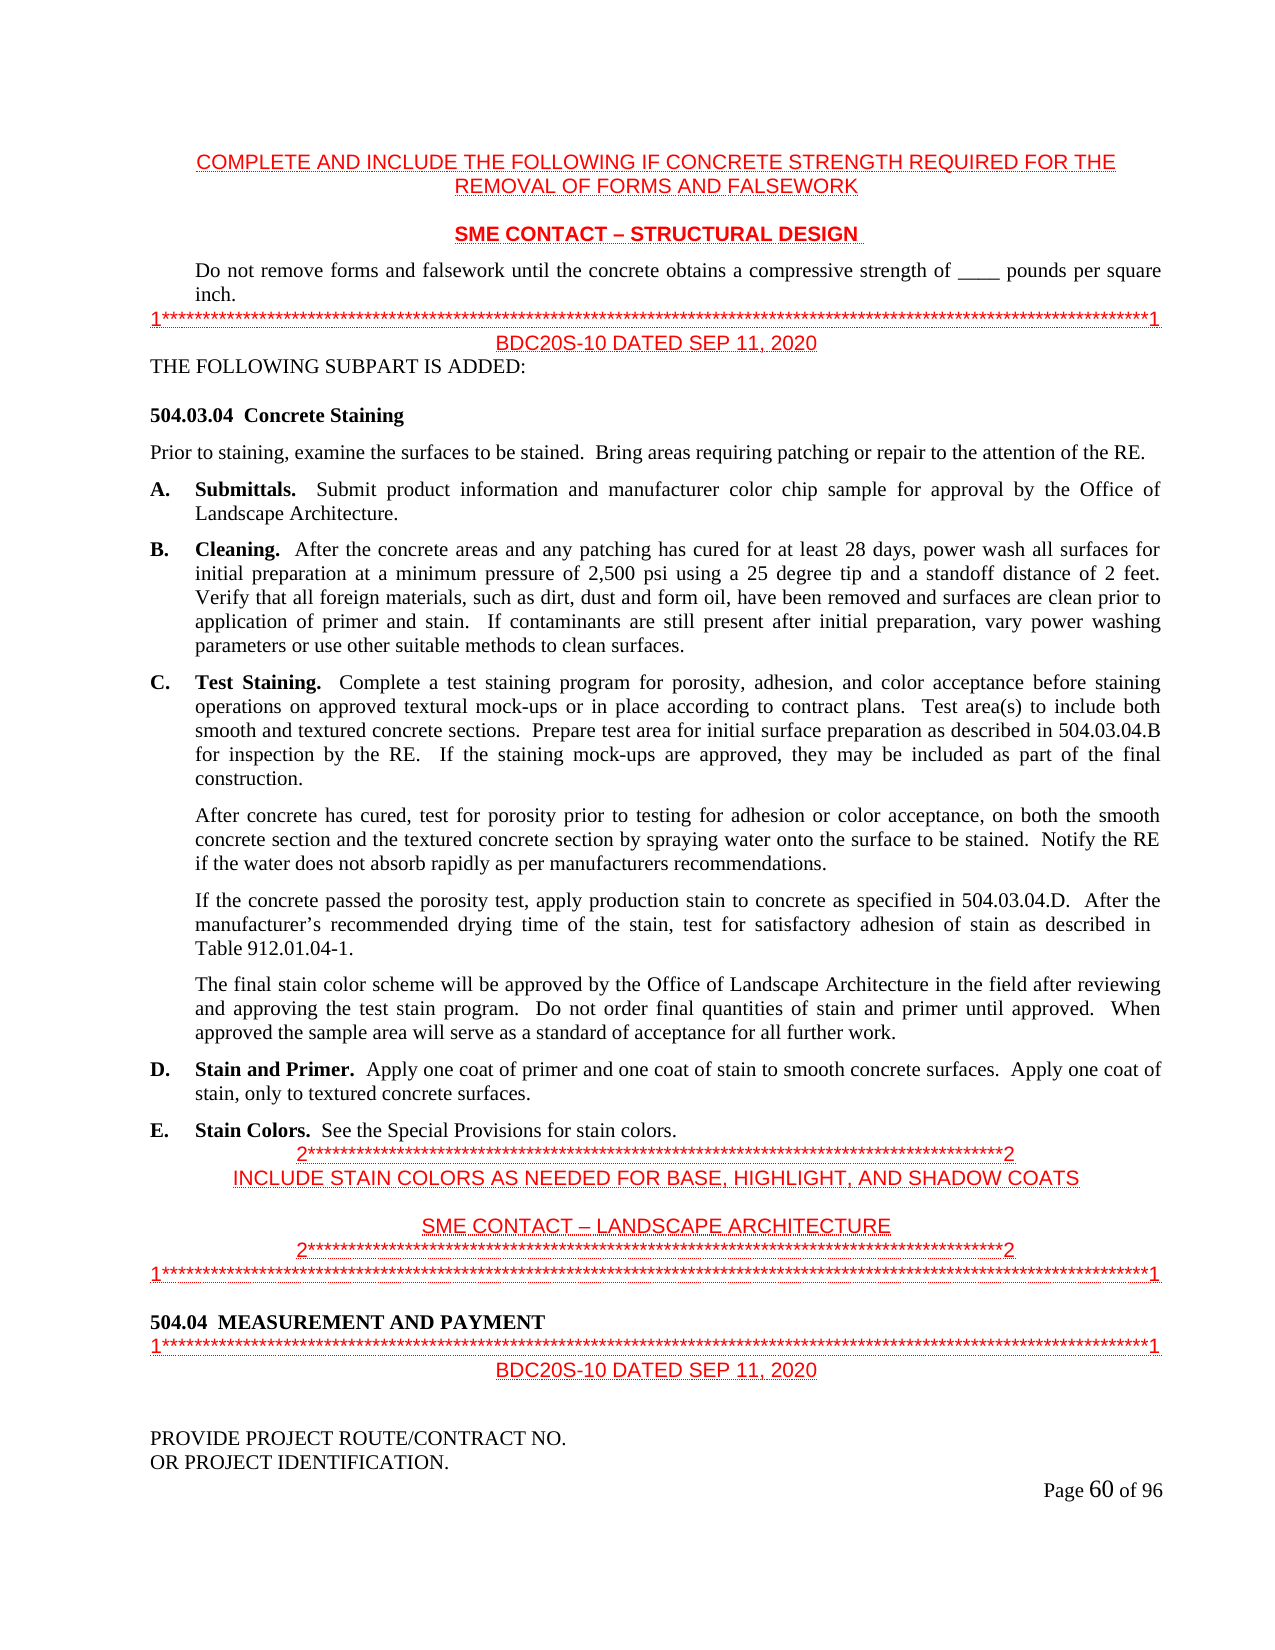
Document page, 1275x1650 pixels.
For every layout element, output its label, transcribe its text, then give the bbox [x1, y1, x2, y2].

text E. Stain Colors. See the Special Provisions for stain colors. [150, 1117, 1162, 1142]
text D. Stain and Primer. Apply one coat of primer and one coat of stain to smooth concrete surfaces. Apply one coat of stain, only to textured concrete surfaces. [150, 1057, 1162, 1105]
text The final stain color scheme will be approved by the Office of Landscape Architecture in the field after reviewing and approving the test stain program. Do not order final quantities of stain and primer until approved. When approved the sample area will serve as a standard of acceptance for all further work. [195, 972, 1162, 1044]
text Complete and include the following if concrete strength required for the removal of forms and falsework [150, 150, 1162, 198]
text 504.03.04 Concrete Staining [150, 403, 1162, 427]
text sme contact – Structural Design [150, 222, 1162, 246]
text C. Test Staining. Complete a test staining program for porosity, adhesion, and color acceptance before staining operations on approved textural mock-ups or in place according to contract plans. Test area(s) to include both smooth and textured concrete sections. Prepare test area for initial surface preparation as described in 504.03.04.B for inspection by the RE. If the staining mock-ups are approved, they may be included as part of the final construction. [150, 670, 1162, 790]
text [150, 1334, 1162, 1358]
text B. Cleaning. After the concrete areas and any patching has cured for at least 28 days, power wash all surfaces for initial preparation at a minimum pressure of 2,500 psi using a 25 degree tip and a standoff distance of 2 feet. Verify that all foreign materials, such as dirt, dust and form oil, have been removed and surfaces are clean prior to application of primer and stain. If contaminants are still present after initial preparation, vary power washing parameters or use other suitable methods to clean surfaces. [150, 537, 1162, 657]
text BDC20S-10 dated Sep 11, 2020 [150, 1358, 1162, 1382]
text 2**************************************************************************************2 [150, 1237, 1162, 1261]
text THE FOLLOWING SUBpart IS ADDED: [150, 354, 1162, 378]
text 1**************************************************************************************************************************1 [150, 1261, 1162, 1285]
text INCLUDE STAIN COLORS AS NEEDED FOR BASE, HIGHLIGHT, AND SHADOW COATS [150, 1166, 1162, 1189]
text Prior to staining, examine the surfaces to be stained. Bring areas requiring patching or repair to the attention of the RE. [150, 440, 1162, 464]
text Do not remove forms and falsework until the concrete obtains a compressive strength of ____ pounds per square inch. [195, 258, 1162, 306]
text After concrete has cured, test for porosity prior to testing for adhesion or color acceptance, on both the smooth concrete section and the textured concrete section by spraying water onto the surface to be stained. Notify the RE if the water does not absorb rapidly as per manufacturers recommendations. [195, 803, 1162, 875]
text A. Submittals. Submit product information and manufacturer color chip sample for approval by the Office of Landscape Architecture. [150, 477, 1162, 525]
text 2**************************************************************************************2 [150, 1142, 1162, 1166]
text 504.04 MEASUREMENT AND PAYMENT [150, 1310, 1162, 1334]
text 1**************************************************************************************************************************1 [150, 306, 1162, 330]
text BDC20S-10 dated Sep 11, 2020 [150, 330, 1162, 354]
text If the concrete passed the porosity test, apply production stain to concrete as specified in 504.03.04.D. After the manufacturer’s recommended drying time of the stain, test for satisfactory adhesion of stain as described in Table 912.01.04-1. [195, 887, 1162, 960]
text SME CONTACT – LANDSCAPE ARCHITECTURE [150, 1213, 1162, 1237]
